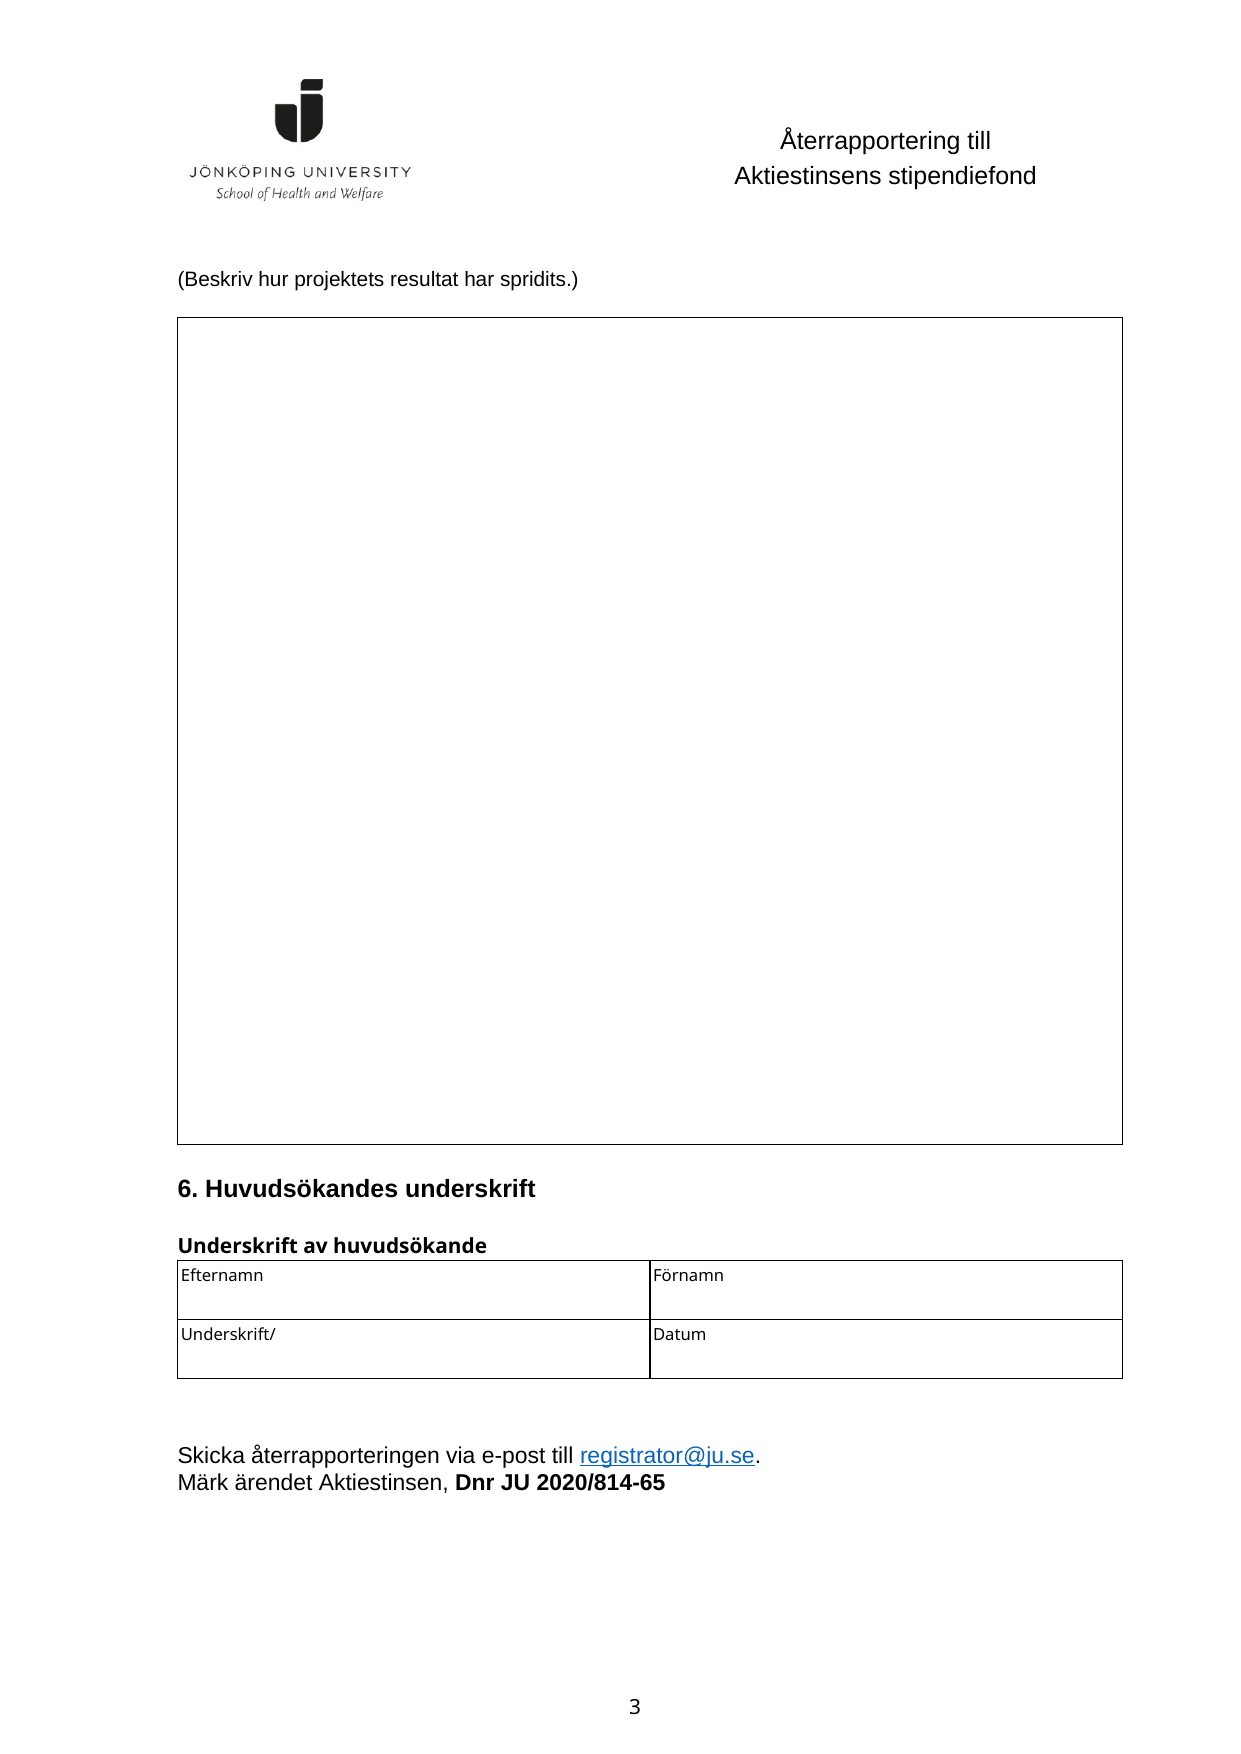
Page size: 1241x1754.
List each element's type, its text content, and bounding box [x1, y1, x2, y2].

table_header [178, 318, 1122, 1144]
subtitle (Beskriv hur projektets resultat har spridits.) [177, 266, 1092, 317]
table_header Efternamn [178, 1261, 649, 1318]
text Underskrift av huvudsökande [177, 1231, 1092, 1259]
text 6. Huvudsökandes underskrift [177, 1174, 1092, 1203]
table_cell Underskrift/ [178, 1320, 649, 1378]
table_header Förnamn [651, 1261, 1122, 1318]
picture [178, 77, 417, 200]
text Skicka återrapporteringen via e-post till registrator@ju.se. Märk ärendet Aktiestinsen, Dnr JU 2020/814-65 [177, 1442, 1092, 1495]
table_cell Datum [651, 1320, 1122, 1378]
